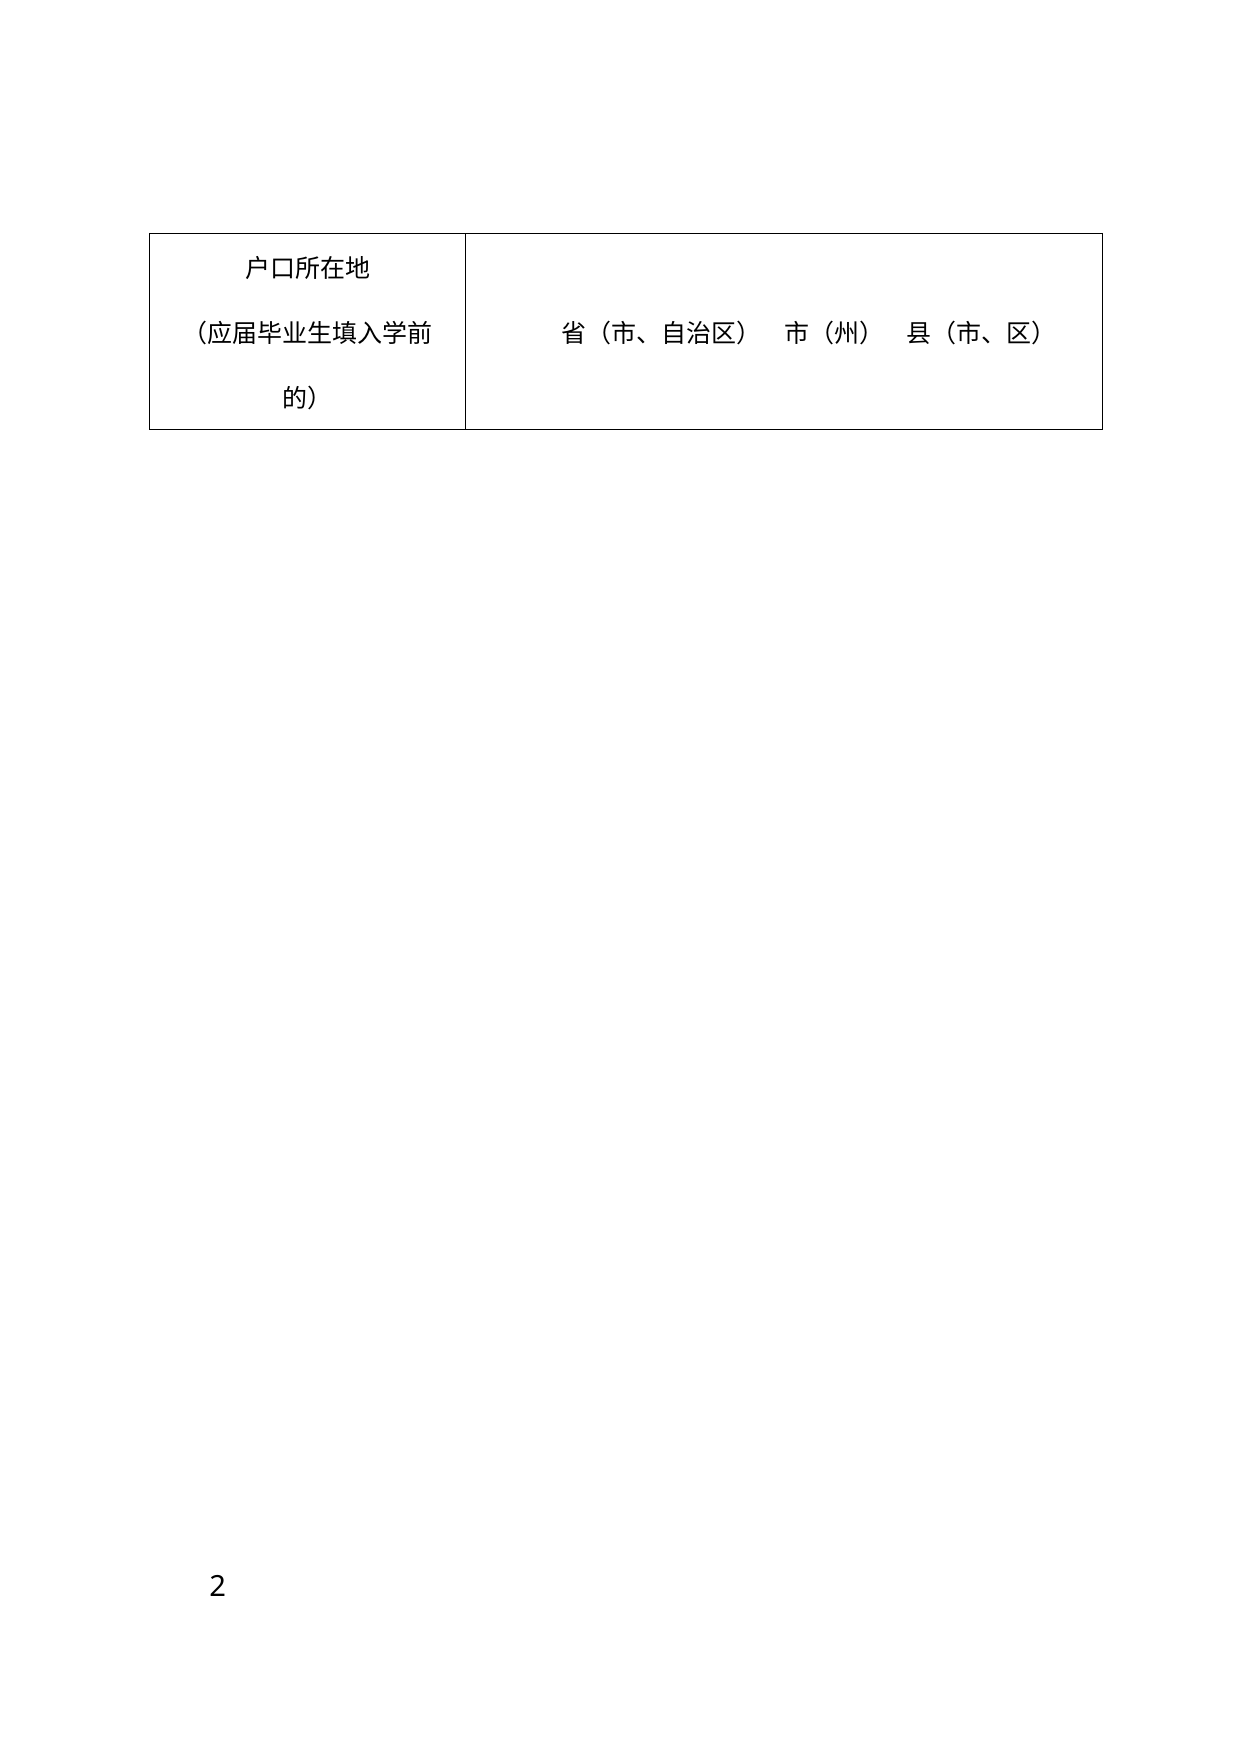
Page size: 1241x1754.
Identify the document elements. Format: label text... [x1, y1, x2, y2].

table_cell 省（市、自治区） 市（州） 县（市、区） [466, 234, 1102, 429]
table_cell 户口所在地 （应届毕业生填入学前的） [150, 234, 465, 429]
